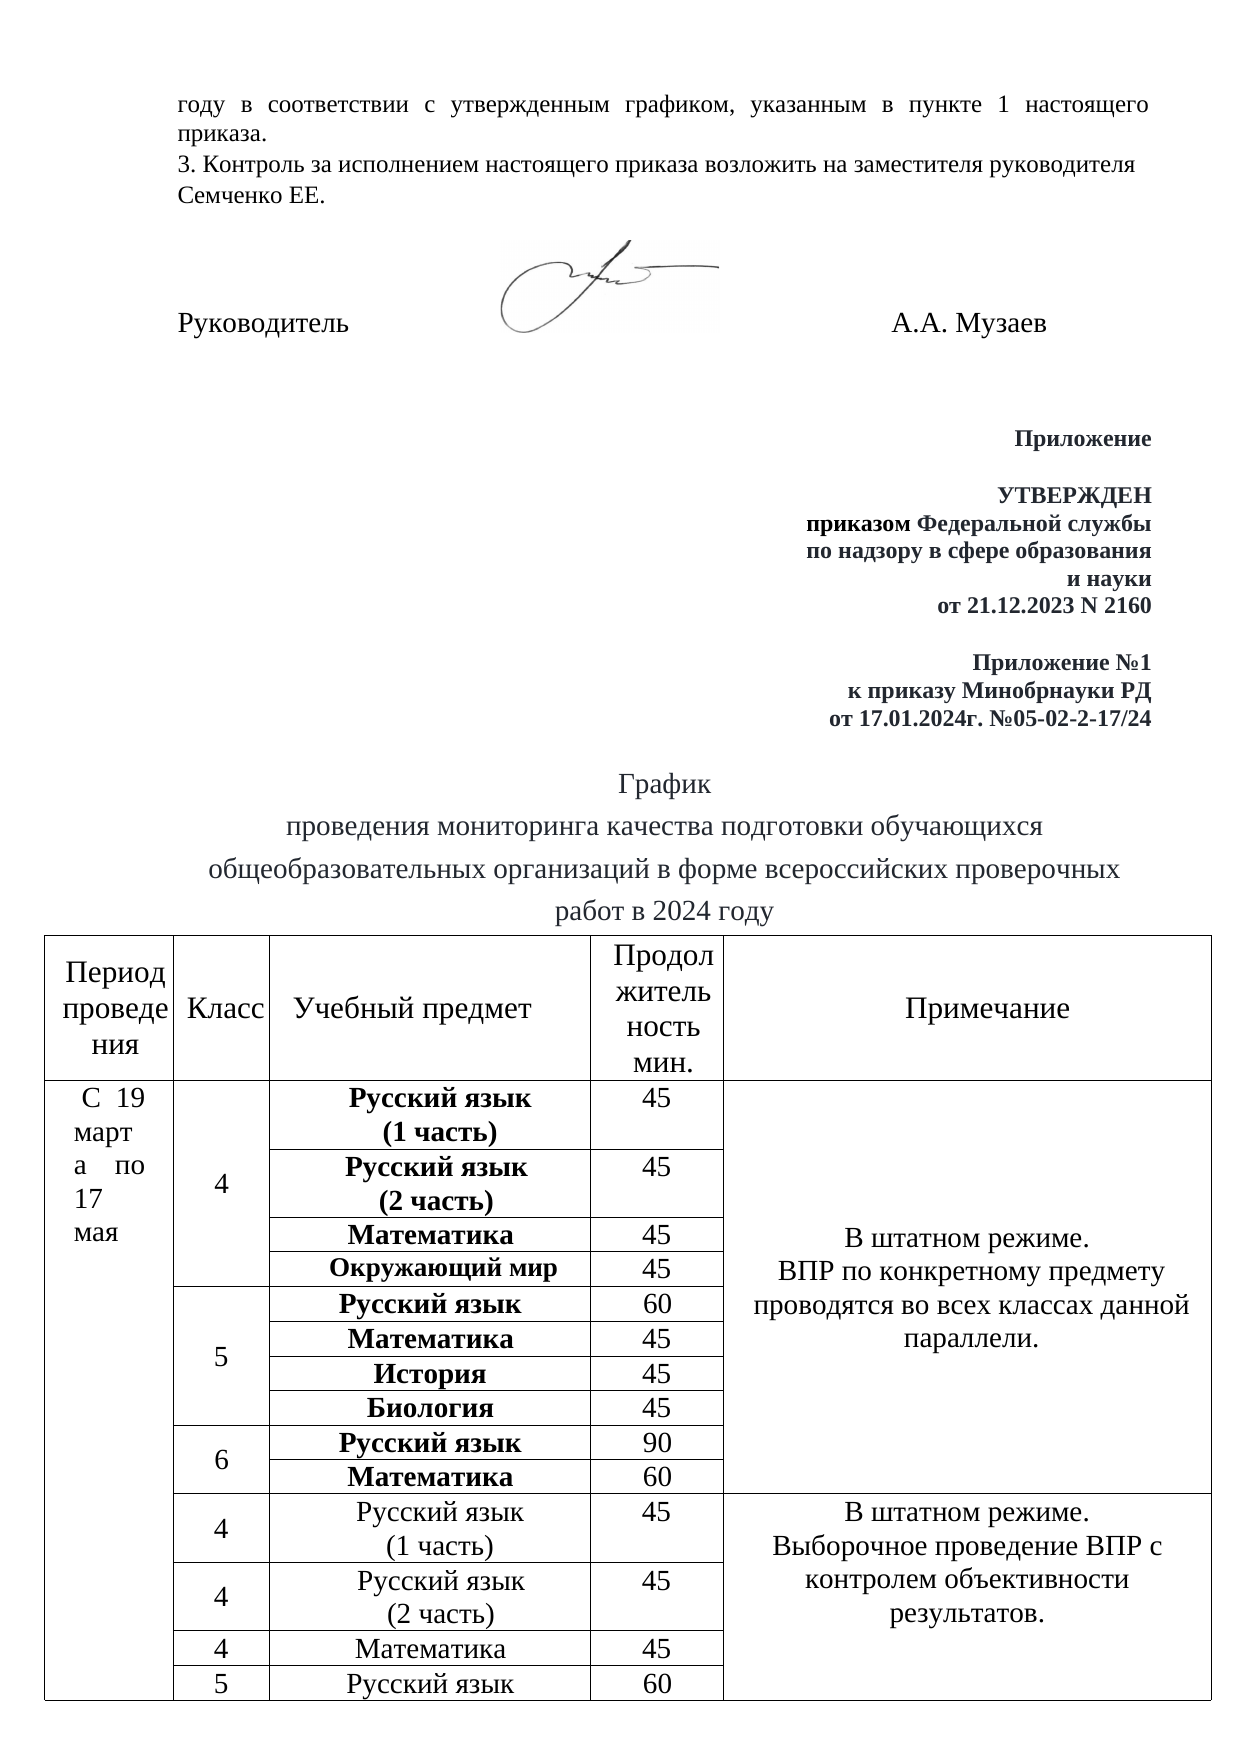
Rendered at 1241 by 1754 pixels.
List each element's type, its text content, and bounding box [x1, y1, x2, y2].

table_cell Русский язык [270, 1426, 590, 1459]
table_cell Русский язык [270, 1287, 590, 1321]
table_header Продол житель ность мин. [591, 936, 723, 1079]
table_cell 45 [591, 1563, 723, 1630]
table_cell 45 [591, 1252, 723, 1286]
table_cell 4 [174, 1563, 269, 1630]
table_cell Русский язык (2 часть) [270, 1563, 590, 1630]
table_header Период проведе ния [45, 936, 173, 1079]
table_cell 45 [591, 1150, 723, 1216]
table_cell 45 [591, 1631, 723, 1665]
picture [500, 240, 720, 333]
table_cell Русский язык (1 часть) [270, 1081, 590, 1148]
table_cell 60 [591, 1460, 723, 1493]
table_cell Окружающий мир [270, 1252, 590, 1286]
table_cell 60 [591, 1287, 723, 1321]
table_cell 4 [174, 1494, 269, 1562]
text Приложение №1 [177, 648, 1152, 676]
table_header Примечание [724, 936, 1211, 1079]
table_cell 6 [174, 1426, 269, 1493]
table_cell 4 [174, 1081, 269, 1286]
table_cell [724, 1081, 1211, 1493]
table_cell Математика [270, 1460, 590, 1493]
table_cell С 19 марта по 17 мая [45, 1081, 173, 1700]
table_cell 45 [591, 1081, 723, 1148]
text проведения мониторинга качества подготовки обучающихся общеобразовательных организаций в форме всероссийских проверочных работ в 2024 году [177, 808, 1152, 926]
table_cell 4 [174, 1631, 269, 1665]
table_header Учебный предмет [270, 936, 590, 1079]
text Приложение [177, 424, 1152, 452]
text УТВЕРЖДЕН приказом Федеральной службы по надзору в сфере образования и науки от 21.12.2023 N 2160 [177, 481, 1152, 619]
table_cell История [270, 1357, 590, 1390]
table_header Класс [174, 936, 269, 1079]
table_cell Русский язык (2 часть) [270, 1150, 590, 1216]
text 3. Контроль за исполнением настоящего приказа возложить на заместителя руководителя Семченко ЕЕ. [177, 149, 1149, 208]
table_cell 5 [174, 1287, 269, 1424]
text График [177, 766, 1152, 800]
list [177, 89, 1150, 147]
table_cell Математика [270, 1631, 590, 1665]
table_cell В штатном режиме. Выборочное проведение ВПР с контролем объективности результатов. [724, 1494, 1211, 1700]
table_cell 45 [591, 1218, 723, 1251]
table_cell 45 [591, 1391, 723, 1424]
table_cell 60 [591, 1666, 723, 1700]
table_cell 45 [591, 1322, 723, 1356]
table_cell 90 [591, 1426, 723, 1459]
table_cell 5 [174, 1666, 269, 1700]
table_cell Биология [270, 1391, 590, 1424]
table_cell 45 [591, 1494, 723, 1562]
table_cell Русский язык [270, 1666, 590, 1700]
text от 17.01.2024г. №05-02-2-17/24 [177, 703, 1152, 731]
table_cell Математика [270, 1218, 590, 1251]
text Руководитель А.А. Музаев [177, 240, 1152, 338]
table_cell Математика [270, 1322, 590, 1356]
text к приказу Минобрнауки РД [177, 676, 1152, 703]
table_cell Русский язык (1 часть) [270, 1494, 590, 1562]
table_cell 45 [591, 1357, 723, 1390]
